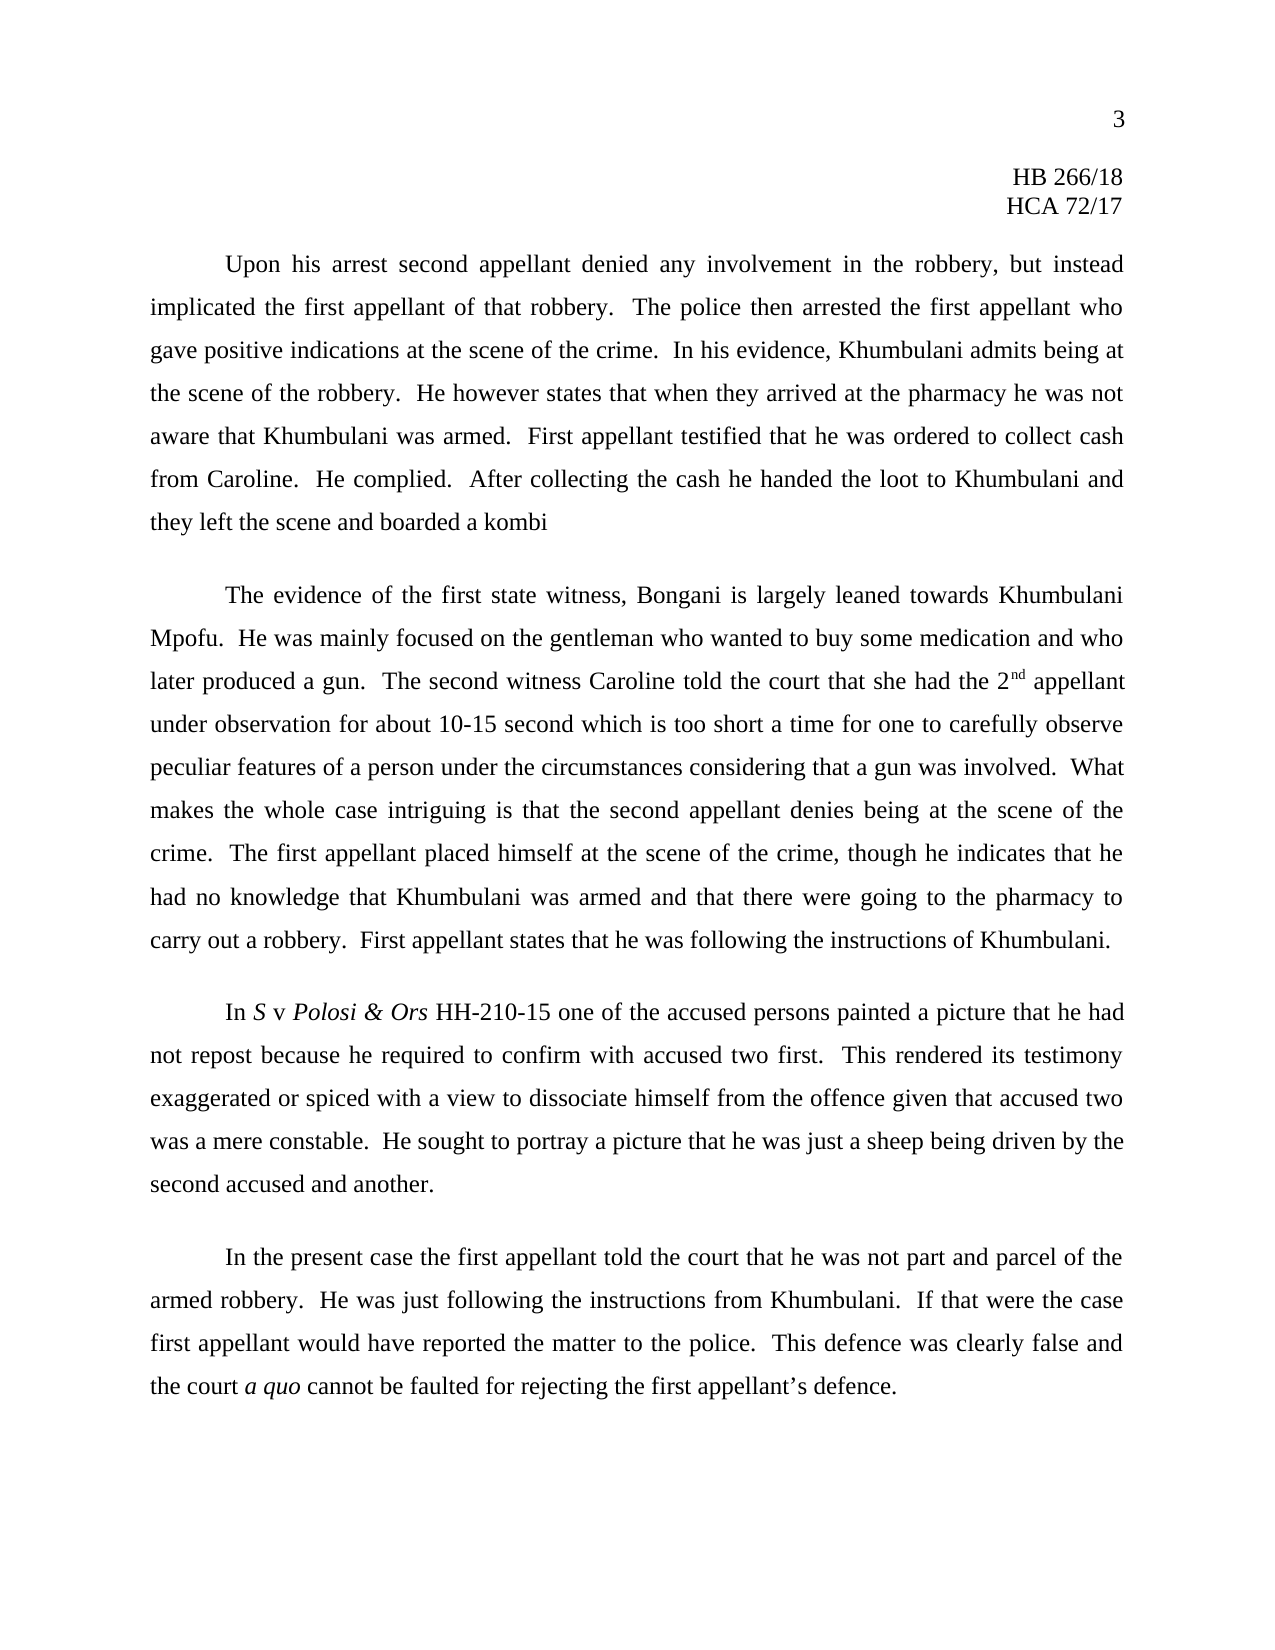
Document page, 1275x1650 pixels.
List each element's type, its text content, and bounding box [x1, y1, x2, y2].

text In the present case the first appellant told the court that he was not part and parcel of the armed robbery. He was just following the instructions from Khumbulani. If that were the case first appellant would have reported the matter to the police. This defence was clearly false and the court a quo cannot be faulted for rejecting the first appellant’s defence. [150, 1242, 1125, 1400]
text In S v Polosi & Ors HH-210-15 one of the accused persons painted a picture that he had not repost because he required to confirm with accused two first. This rendered its testimony exaggerated or spiced with a view to dissociate himself from the offence given that accused two was a mere constable. He sought to portray a picture that he was just a sheep being driven by the second accused and another. [150, 997, 1125, 1198]
text Upon his arrest second appellant denied any involvement in the robbery, but instead implicated the first appellant of that robbery. The police then arrested the first appellant who gave positive indications at the scene of the crime. In his evidence, Khumbulani admits being at the scene of the robbery. He however states that when they arrived at the pharmacy he was not aware that Khumbulani was armed. First appellant testified that he was ordered to collect cash from Caroline. He complied. After collecting the cash he handed the loot to Khumbulani and they left the scene and boarded a kombi [150, 249, 1125, 536]
text The evidence of the first state witness, Bongani is largely leaned towards Khumbulani Mpofu. He was mainly focused on the gentleman who wanted to buy some medication and who later produced a gun. The second witness Caroline told the court that she had the 2nd appellant under observation for about 10-15 second which is too short a time for one to carefully observe peculiar features of a person under the circumstances considering that a gun was involved. What makes the whole case intriguing is that the second appellant denies being at the scene of the crime. The first appellant placed himself at the scene of the crime, though he indicates that he had no knowledge that Khumbulani was armed and that there were going to the pharmacy to carry out a robbery. First appellant states that he was following the instructions of Khumbulani. [150, 580, 1125, 953]
